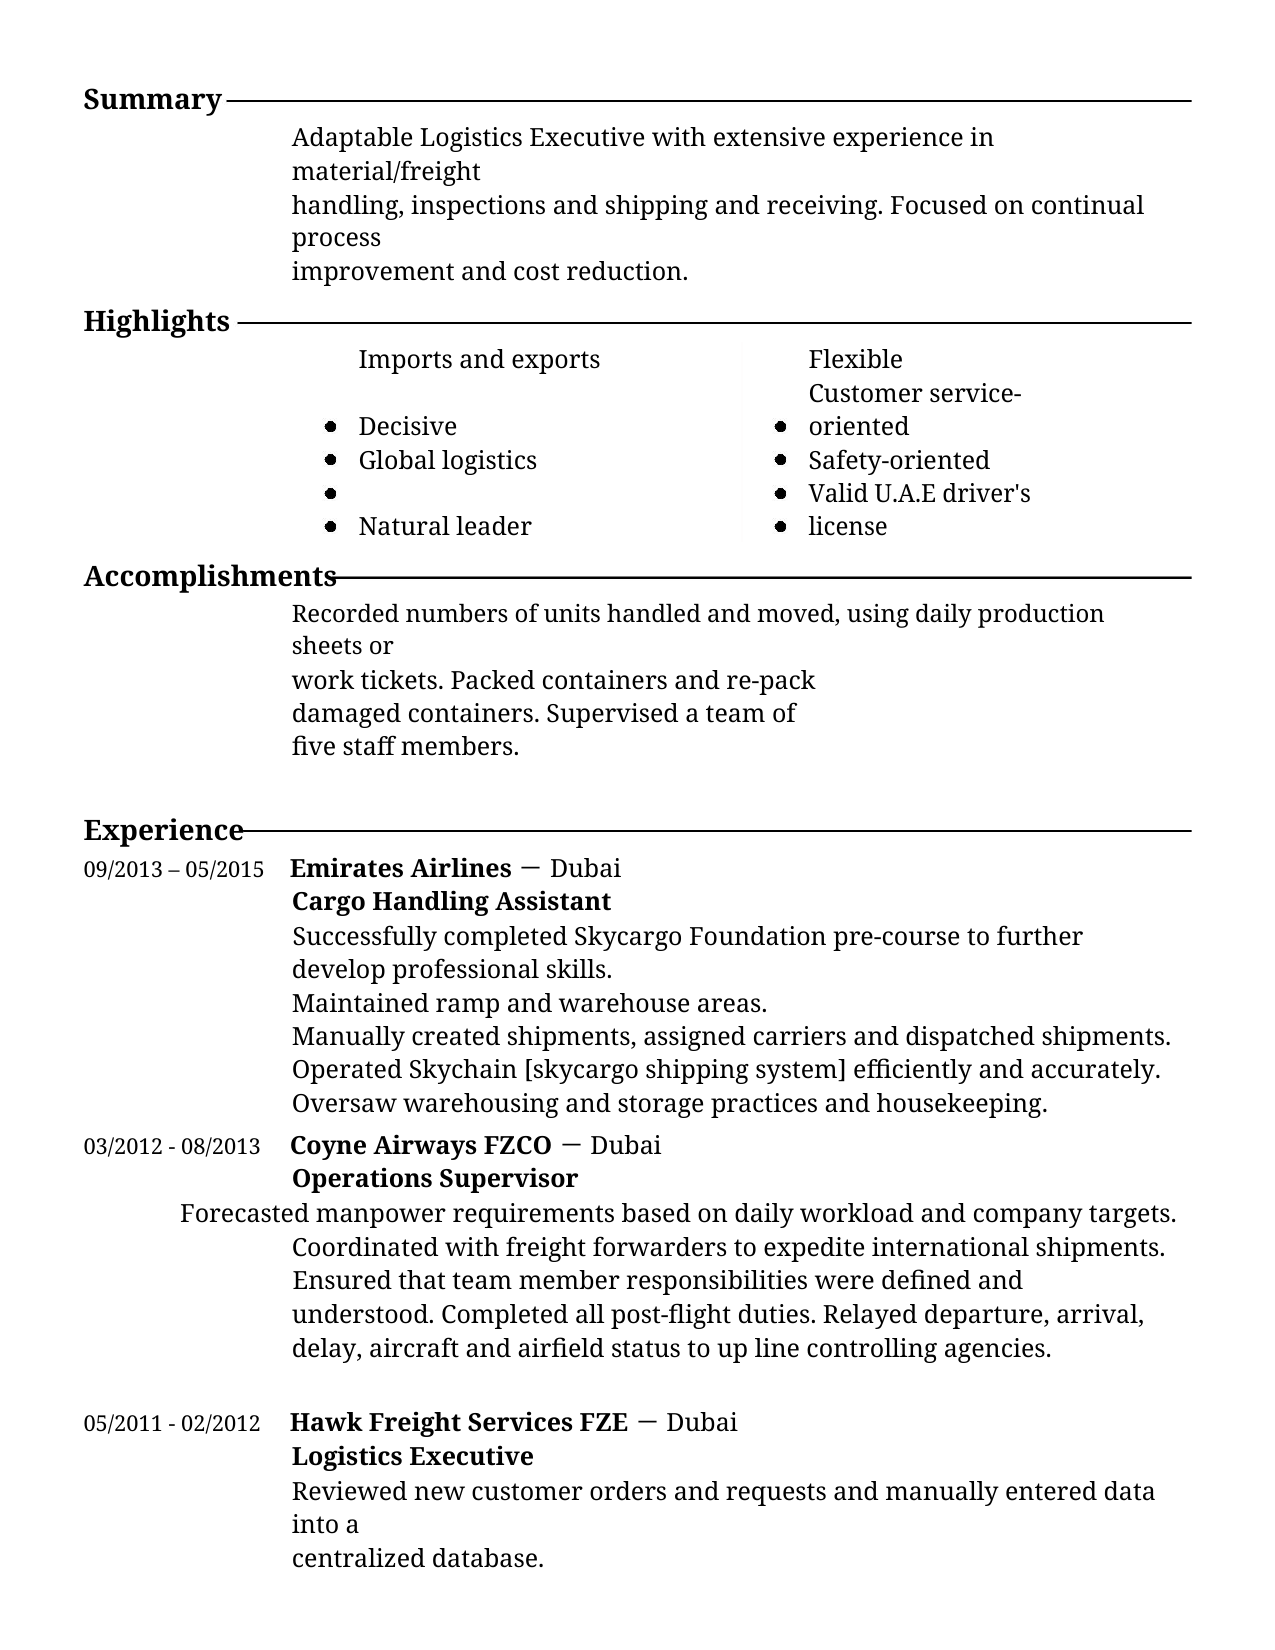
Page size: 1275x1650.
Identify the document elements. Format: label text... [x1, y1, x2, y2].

text centralized database. [292, 1541, 1177, 1574]
table_cell Decisive [358, 376, 741, 442]
text Adaptable Logistics Executive with extensive experience in material/freight [292, 119, 1177, 187]
table_cell Safety-oriented [743, 443, 1108, 476]
text improvement and cost reduction. [292, 254, 1177, 287]
table_header Imports and exports [358, 342, 741, 376]
table_cell Natural leader [358, 476, 741, 542]
table_header Flexible [743, 342, 1108, 376]
text Ensured that team member responsibilities were defined and understood. Completed all post-flight duties. Relayed departure, arrival, delay, aircraft and airfield status to up line controlling agencies. [292, 1263, 1160, 1365]
text Recorded numbers of units handled and moved, using daily production sheets or [292, 596, 1177, 662]
text Summary [83, 79, 1177, 118]
text 09/2013 – 05/2015 Emirates Airlines － Dubai [83, 850, 1177, 884]
picture [1177, 82, 1192, 118]
picture [322, 518, 338, 534]
table_cell Global logistics [358, 443, 741, 476]
text Maintained ramp and warehouse areas. [292, 986, 1177, 1019]
text handling, inspections and shipping and receiving. Focused on continual process [292, 187, 1177, 254]
text Highlights [83, 302, 1177, 340]
table_cell Customer service-oriented [743, 376, 1108, 442]
text work tickets. Packed containers and re-pack damaged containers. Supervised a team of five staff members. [292, 663, 842, 763]
picture [322, 418, 338, 434]
picture [322, 451, 338, 467]
text 03/2012 - 08/2013 Coyne Airways FZCO － Dubai [83, 1127, 1177, 1161]
text Successfully completed Skycargo Foundation pre-course to further develop professional skills. [292, 919, 1108, 986]
picture [83, 558, 1192, 595]
text Logistics Executive [292, 1439, 1177, 1472]
text Manually created shipments, assigned carriers and dispatched shipments. [292, 1019, 1177, 1052]
text Operations Supervisor [292, 1161, 1177, 1194]
text Cargo Handling Assistant [292, 884, 1177, 918]
picture [322, 485, 338, 501]
text Coordinated with freight forwarders to expedite international shipments. [292, 1229, 1177, 1263]
text 05/2011 - 02/2012 Hawk Freight Services FZE － Dubai [83, 1405, 1177, 1439]
text Oversaw warehousing and storage practices and housekeeping. [292, 1086, 1177, 1119]
text Reviewed new customer orders and requests and manually entered data into a [292, 1473, 1177, 1541]
text Forecasted manpower requirements based on daily workload and company targets. [83, 1195, 1177, 1229]
picture [83, 813, 1192, 849]
text Operated Skychain [skycargo shipping system] efficiently and accurately. [292, 1052, 1177, 1086]
picture [1177, 304, 1192, 340]
table_cell Valid U.A.E driver's license [743, 476, 1108, 542]
